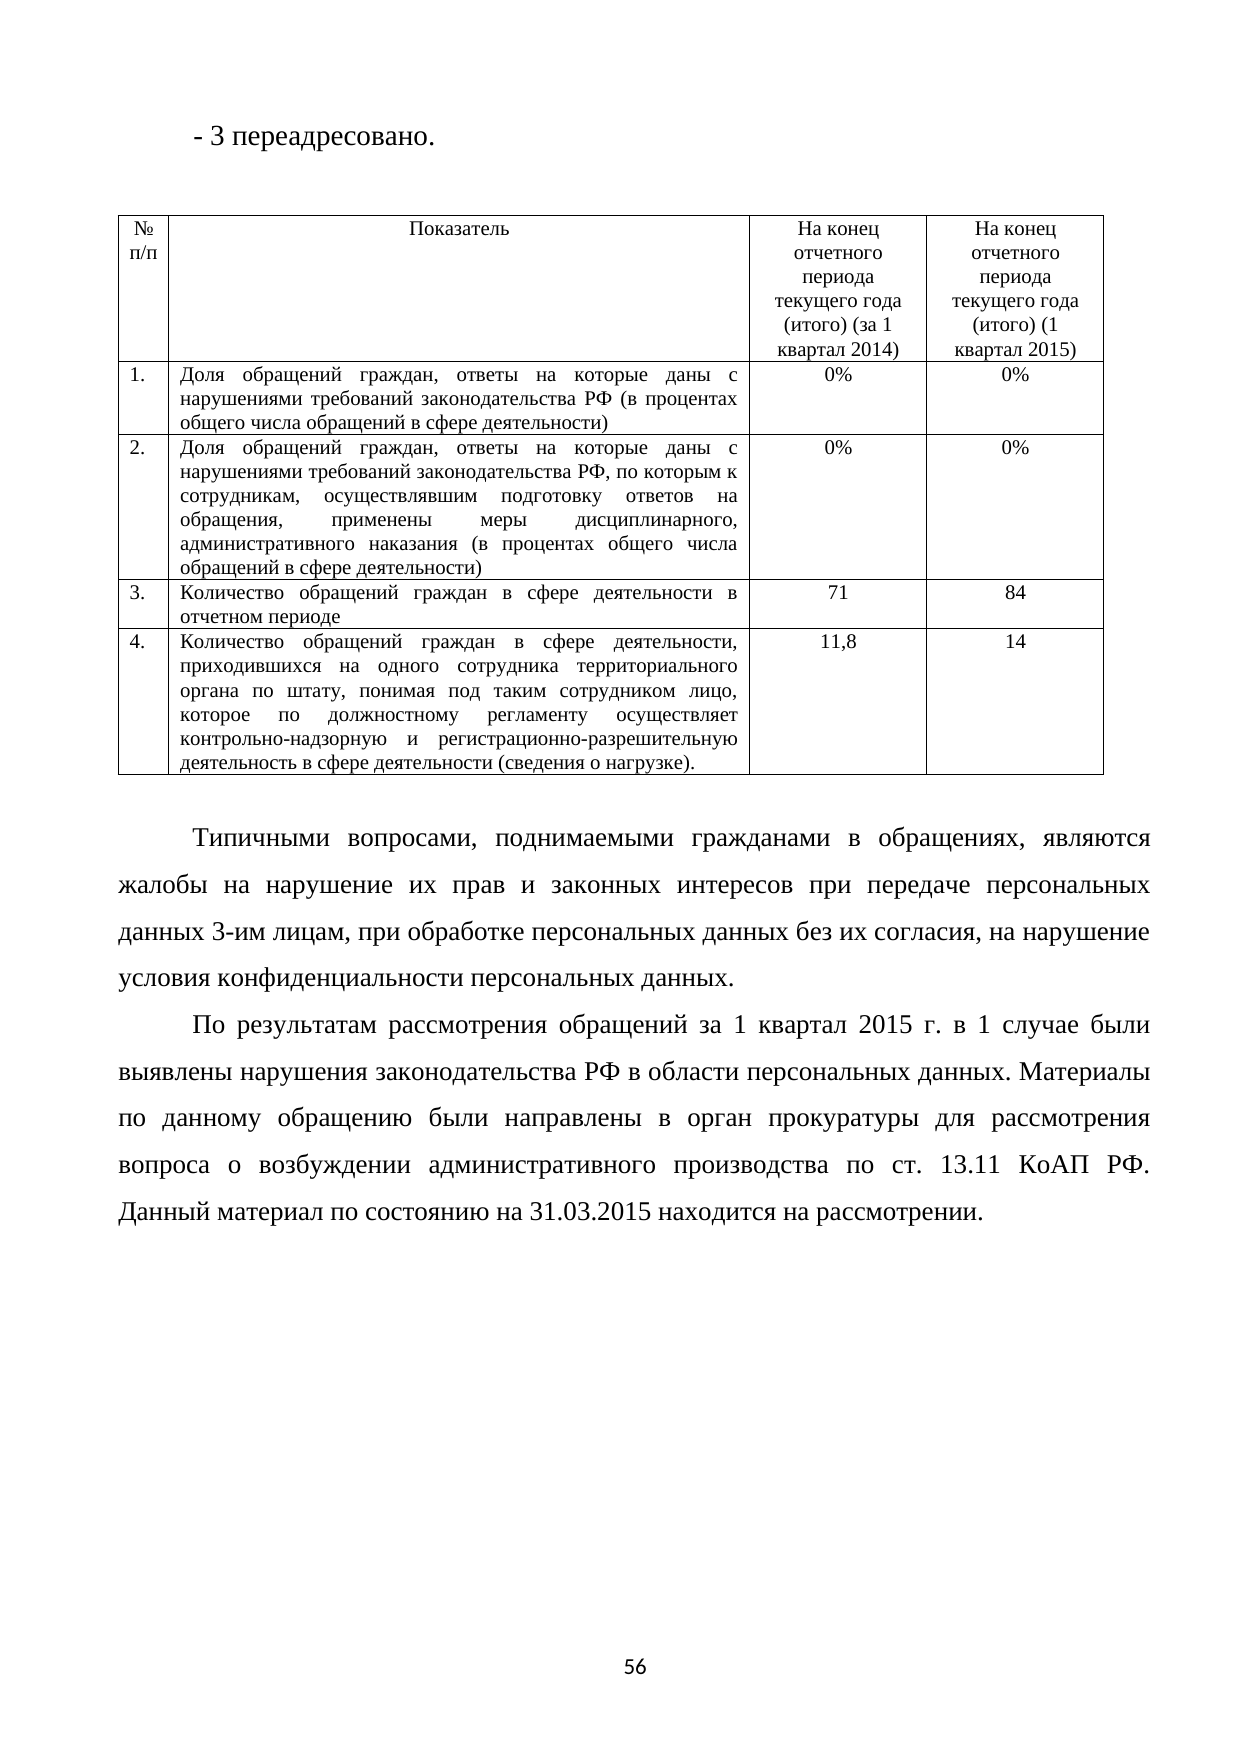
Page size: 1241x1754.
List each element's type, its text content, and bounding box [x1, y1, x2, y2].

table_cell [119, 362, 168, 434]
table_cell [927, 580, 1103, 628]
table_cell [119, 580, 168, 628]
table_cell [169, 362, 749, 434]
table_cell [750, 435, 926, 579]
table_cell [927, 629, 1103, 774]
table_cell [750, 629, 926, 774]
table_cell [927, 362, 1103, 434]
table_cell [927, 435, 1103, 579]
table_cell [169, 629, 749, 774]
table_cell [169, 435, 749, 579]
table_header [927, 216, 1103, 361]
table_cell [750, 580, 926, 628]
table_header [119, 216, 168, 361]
text Типичными вопросами, поднимаемыми гражданами в обращениях, являются жалобы на нарушение их прав и законных интересов при передаче персональных данных 3-им лицам, при обработке персональных данных без их согласия, на нарушение условия конфиденциальности персональных данных. [118, 821, 1152, 993]
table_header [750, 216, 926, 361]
text По результатам рассмотрения обращений за 1 квартал 2015 г. в 1 случае были выявлены нарушения законодательства РФ в области персональных данных. Материалы по данному обращению были направлены в орган прокуратуры для рассмотрения вопроса о возбуждении административного производства по ст. 13.11 КоАП РФ. Данный материал по состоянию на 31.03.2015 находится на рассмотрении. [118, 1008, 1152, 1226]
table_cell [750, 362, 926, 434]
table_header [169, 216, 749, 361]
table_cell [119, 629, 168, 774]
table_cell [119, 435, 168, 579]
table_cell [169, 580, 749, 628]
text - 3 переадресовано. [118, 118, 1152, 152]
